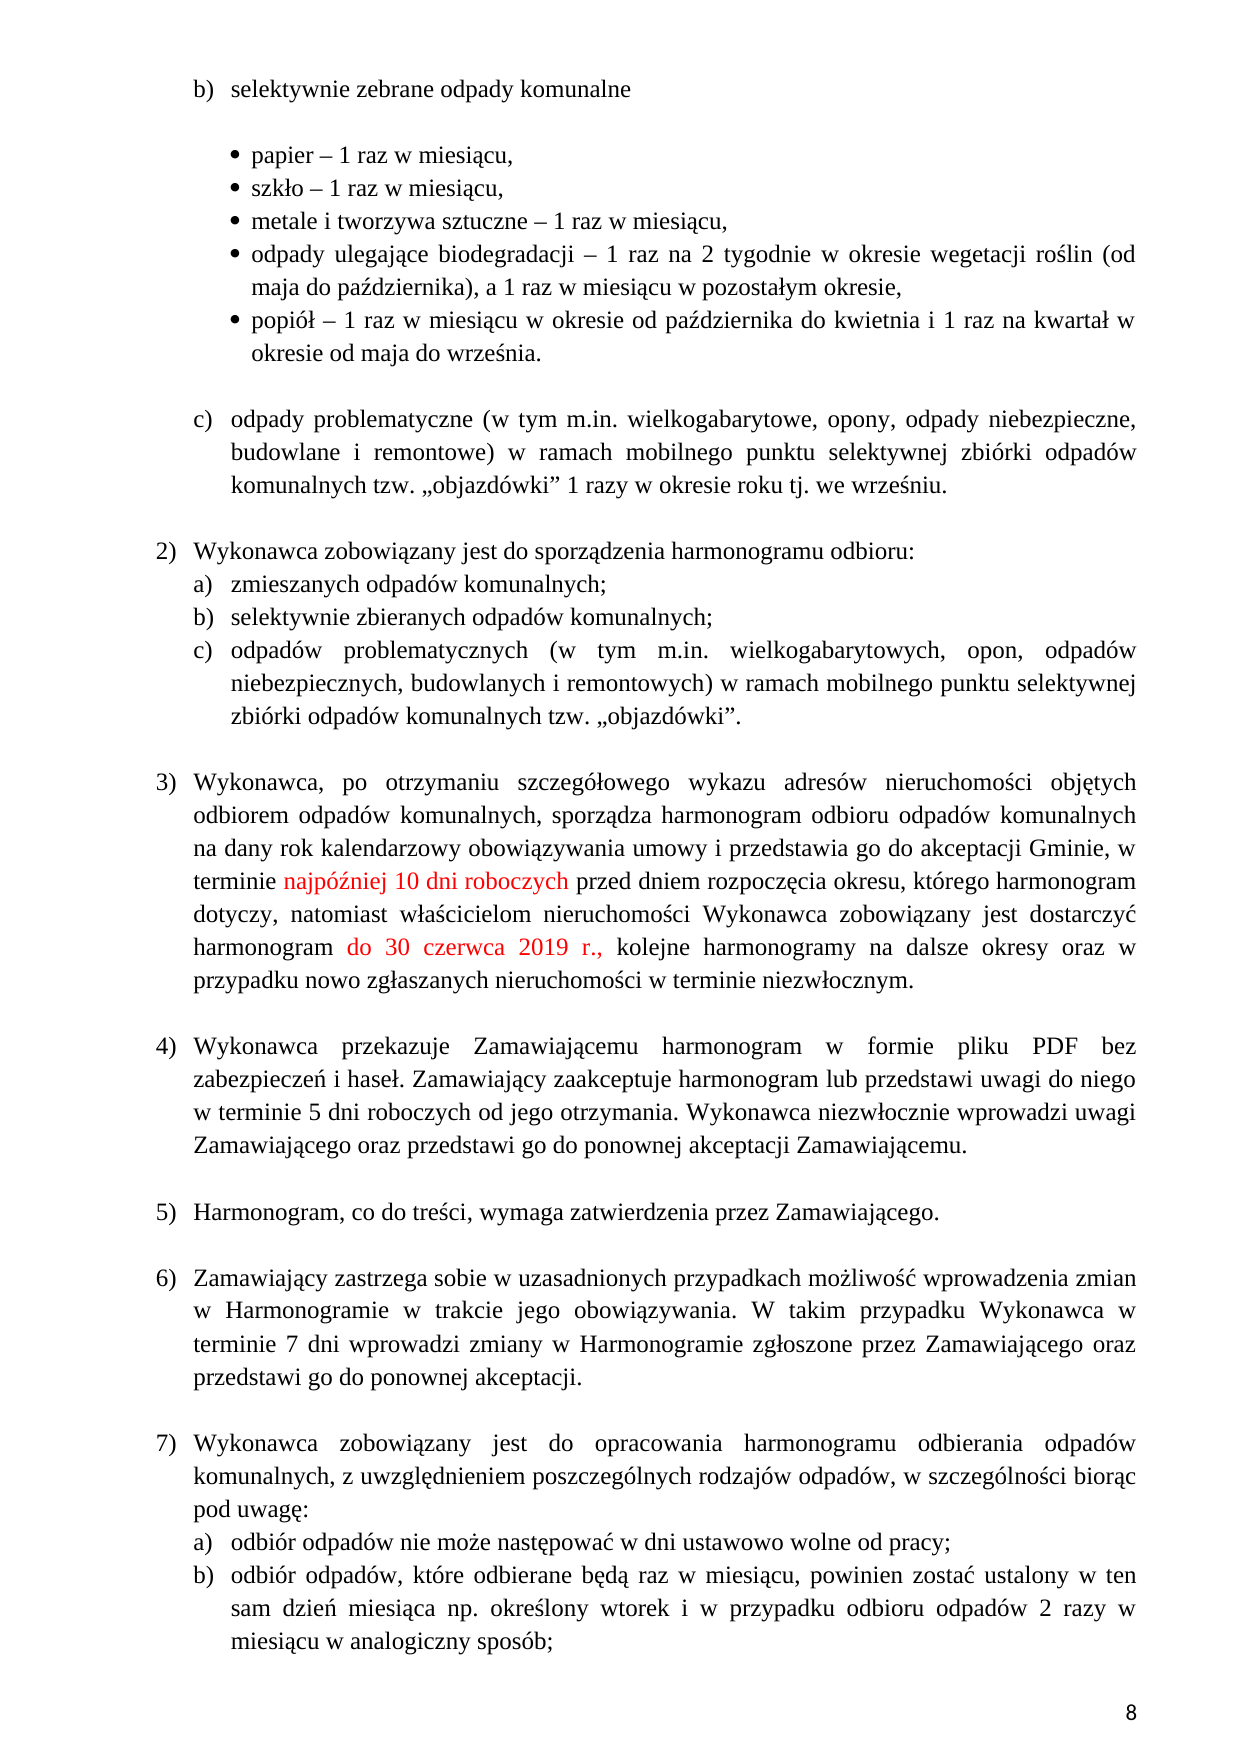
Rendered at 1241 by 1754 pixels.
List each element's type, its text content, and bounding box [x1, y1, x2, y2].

list odpady ulegające biodegradacji – 1 raz na 2 tygodnie w okresie wegetacji roślin (od maja do października), a 1 raz w miesiącu w pozostałym okresie, [231, 239, 1137, 301]
list Wykonawca zobowiązany jest do sporządzenia harmonogramu odbioru: [156, 536, 1137, 565]
list Wykonawca przekazuje Zamawiającemu harmonogram w formie pliku PDF bez zabezpieczeń i haseł. Zamawiający zaakceptuje harmonogram lub przedstawi uwagi do niego w terminie 5 dni roboczych od jego otrzymania. Wykonawca niezwłocznie wprowadzi uwagi Zamawiającego oraz przedstawi go do ponownej akceptacji Zamawiającemu. [156, 1031, 1137, 1159]
list szkło – 1 raz w miesiącu, [231, 173, 1137, 202]
list zmieszanych odpadów komunalnych; [193, 569, 1137, 598]
list metale i tworzywa sztuczne – 1 raz w miesiącu, [231, 206, 1137, 235]
list papier – 1 raz w miesiącu, [231, 140, 1137, 169]
list Wykonawca zobowiązany jest do opracowania harmonogramu odbierania odpadów komunalnych, z uwzględnieniem poszczególnych rodzajów odpadów, w szczególności biorąc pod uwagę: [156, 1428, 1137, 1522]
list Wykonawca, po otrzymaniu szczegółowego wykazu adresów nieruchomości objętych odbiorem odpadów komunalnych, sporządza harmonogram odbioru odpadów komunalnych na dany rok kalendarzowy obowiązywania umowy i przedstawia go do akceptacji Gminie, w terminie najpóźniej 10 dni roboczych przed dniem rozpoczęcia okresu, którego harmonogram dotyczy, natomiast właścicielom nieruchomości Wykonawca zobowiązany jest dostarczyć harmonogram do 30 czerwca 2019 r., kolejne harmonogramy na dalsze okresy oraz w przypadku nowo zgłaszanych nieruchomości w terminie niezwłocznym. [156, 767, 1137, 994]
list odbiór odpadów, które odbierane będą raz w miesiącu, powinien zostać ustalony w ten sam dzień miesiąca np. określony wtorek i w przypadku odbioru odpadów 2 razy w miesiącu w analogiczny sposób; [193, 1560, 1137, 1654]
list odbiór odpadów nie może następować w dni ustawowo wolne od pracy; [193, 1527, 1137, 1556]
list selektywnie zebrane odpady komunalne [193, 74, 1137, 103]
list odpadów problematycznych (w tym m.in. wielkogabarytowych, opon, odpadów niebezpiecznych, budowlanych i remontowych) w ramach mobilnego punktu selektywnej zbiórki odpadów komunalnych tzw. „objazdówki”. [193, 635, 1137, 730]
list Harmonogram, co do treści, wymaga zatwierdzenia przez Zamawiającego. [156, 1197, 1137, 1225]
list odpady problematyczne (w tym m.in. wielkogabarytowe, opony, odpady niebezpieczne, budowlane i remontowe) w ramach mobilnego punktu selektywnej zbiórki odpadów komunalnych tzw. „objazdówki” 1 razy w okresie roku tj. we wrześniu. [193, 404, 1137, 499]
list Zamawiający zastrzega sobie w uzasadnionych przypadkach możliwość wprowadzenia zmian w Harmonogramie w trakcie jego obowiązywania. W takim przypadku Wykonawca w terminie 7 dni wprowadzi zmiany w Harmonogramie zgłoszone przez Zamawiającego oraz przedstawi go do ponownej akceptacji. [156, 1263, 1137, 1390]
list selektywnie zbieranych odpadów komunalnych; [193, 602, 1137, 631]
list popiół – 1 raz w miesiącu w okresie od października do kwietnia i 1 raz na kwartał w okresie od maja do września. [231, 305, 1137, 367]
